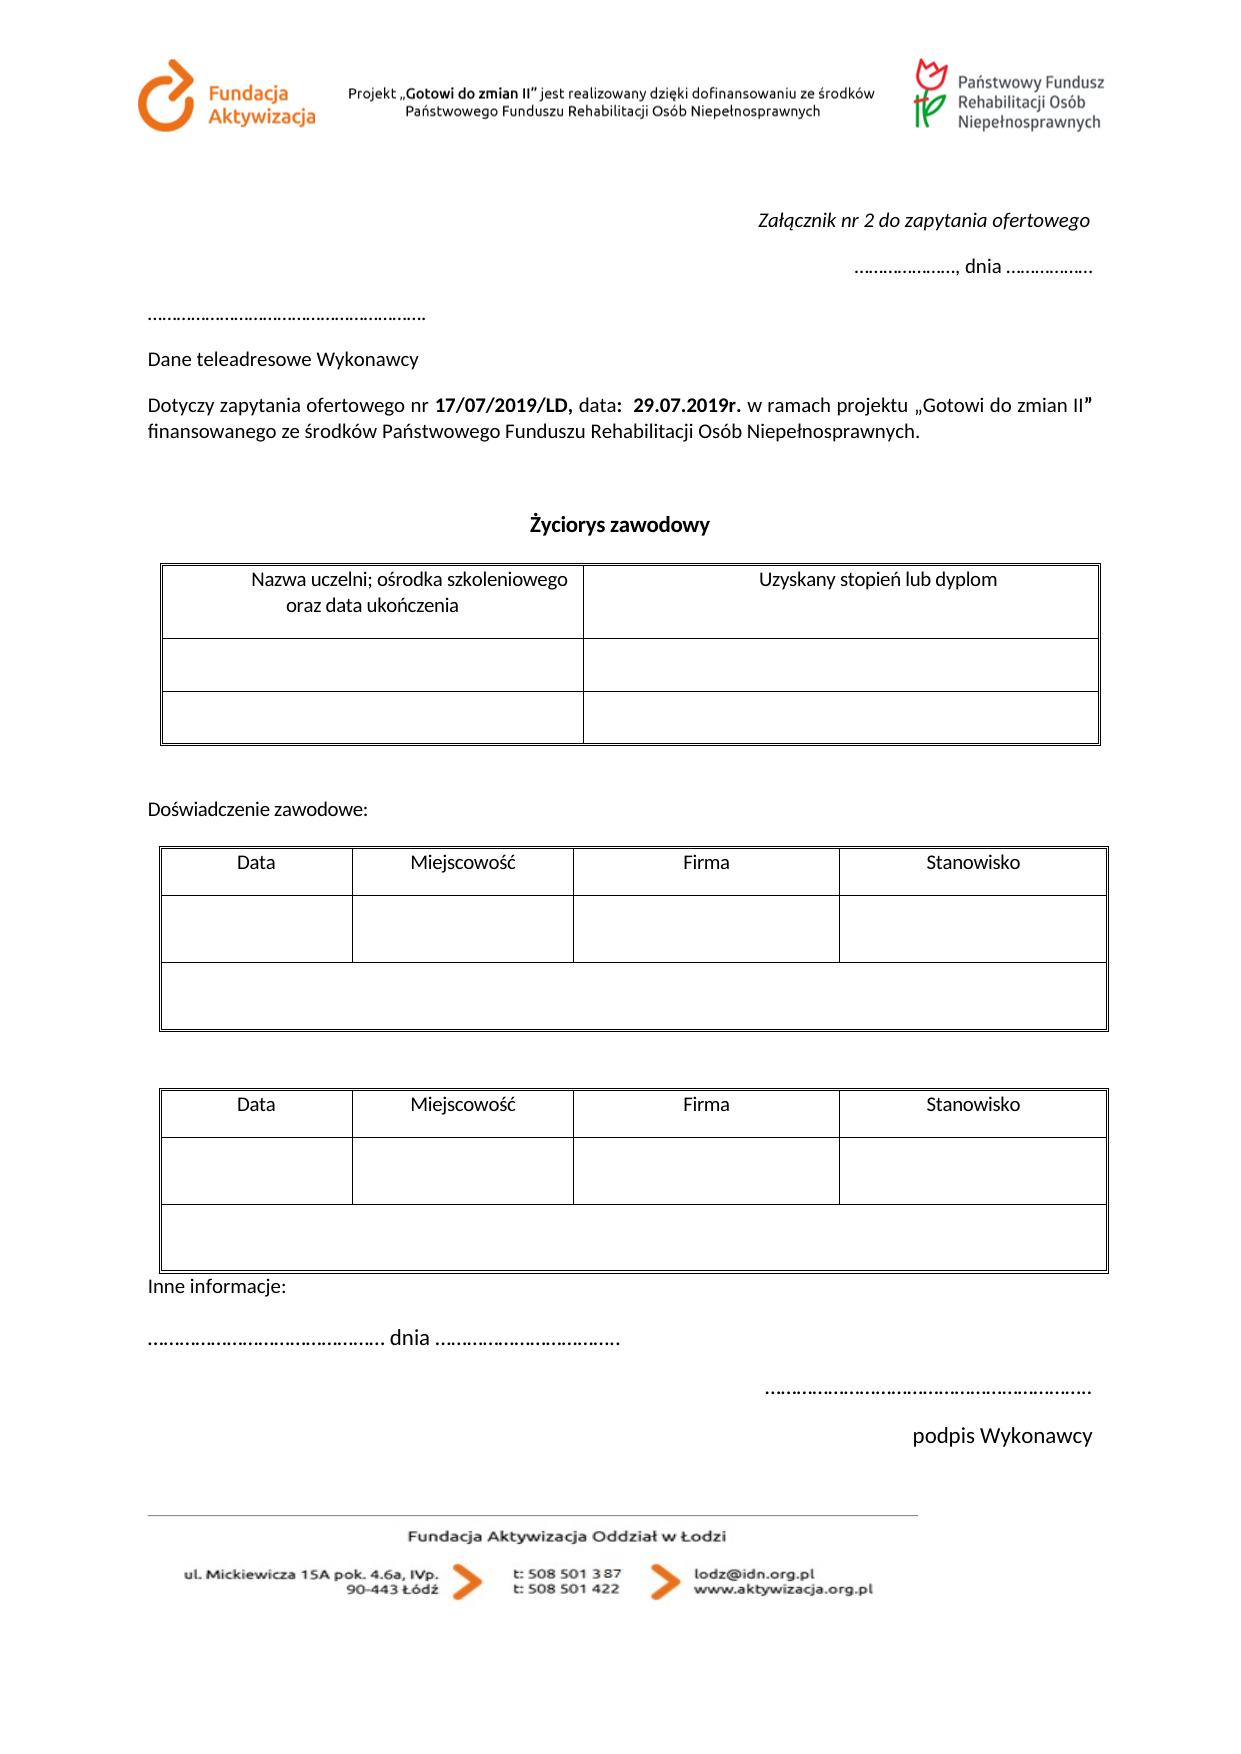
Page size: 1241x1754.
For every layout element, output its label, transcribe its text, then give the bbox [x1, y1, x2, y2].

table_header Uzyskany stopień lub dyplom [584, 566, 1098, 638]
text …………………, dnia ……………… [148, 254, 1093, 279]
picture [0, 0, 1237, 194]
table_cell [840, 896, 1106, 962]
text Inne informacje: [148, 1273, 1093, 1299]
table_cell [574, 896, 839, 962]
table_cell [162, 896, 352, 962]
table_header Data [162, 1091, 352, 1137]
text Doświadczenie zawodowe: [148, 796, 1093, 821]
table_header Firma [574, 1091, 839, 1137]
table_cell [584, 692, 1098, 743]
text Załącznik nr 2 do zapytania ofertowego [148, 194, 1093, 233]
table_header Miejscowość [353, 1091, 573, 1137]
text ……………………………………… dnia …………………………….. [148, 1323, 1093, 1352]
table_cell [162, 963, 1106, 1029]
table_header Stanowisko [840, 1091, 1106, 1137]
table_header Miejscowość [353, 849, 573, 895]
table_header Data [162, 849, 352, 895]
text Dane teleadresowe Wykonawcy [148, 346, 1093, 372]
table_cell [584, 639, 1098, 691]
text …………………………………………………….. [148, 1372, 1093, 1400]
table_cell [163, 692, 583, 743]
table_header Nazwa uczelni; ośrodka szkoleniowego oraz data ukończenia [163, 566, 583, 638]
text Życiorys zawodowy [148, 510, 1093, 538]
text …………………………………………………. [148, 300, 1093, 325]
table_header Stanowisko [840, 849, 1106, 895]
text Dotyczy zapytania ofertowego nr 17/07/2019/LD, data: 29.07.2019r. w ramach projektu „Gotowi do zmian II” finansowanego ze środków Państwowego Funduszu Rehabilitacji Osób Niepełnosprawnych. [148, 392, 1093, 443]
table_cell [353, 1138, 573, 1204]
table_cell [163, 639, 583, 691]
text podpis Wykonawcy [148, 1421, 1093, 1449]
table_cell [162, 1205, 1106, 1270]
table_cell [574, 1138, 839, 1204]
table_cell [353, 896, 573, 962]
table_cell [840, 1138, 1106, 1204]
table_cell [162, 1138, 352, 1204]
table_header Firma [574, 849, 839, 895]
picture [147, 1515, 918, 1645]
